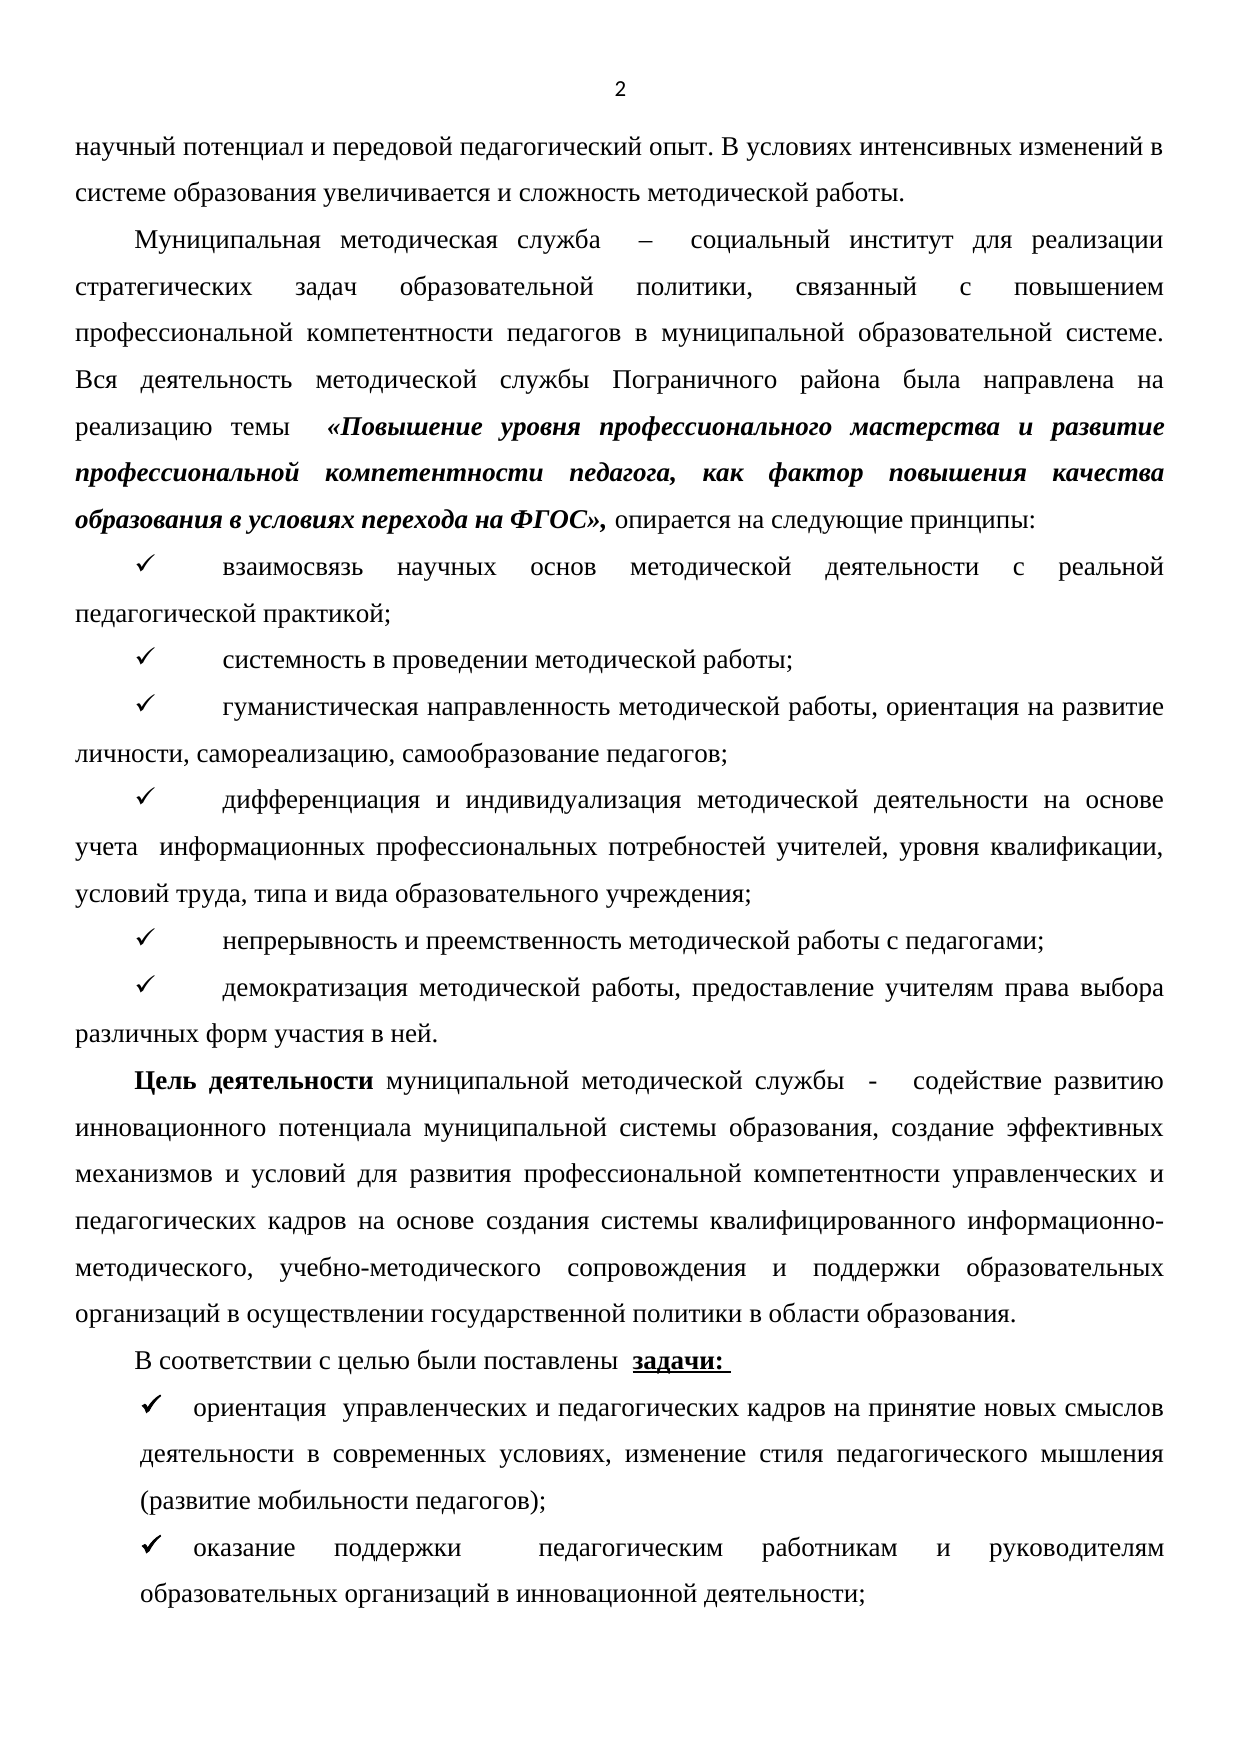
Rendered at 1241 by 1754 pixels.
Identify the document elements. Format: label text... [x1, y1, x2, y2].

list системность в проведении методической работы; [75, 643, 1165, 674]
list взаимосвязь научных основ методической деятельности с реальной педагогической практикой; [75, 550, 1165, 628]
list дифференциация и индивидуализация методической деятельности на основе учета информационных профессиональных потребностей учителей, уровня квалификации, условий труда, типа и вида образовательного учреждения; [75, 784, 1165, 908]
list демократизация методической работы, предоставление учителям права выбора различных форм участия в ней. [75, 971, 1165, 1048]
list гуманистическая направленность методической работы, ориентация на развитие личности, самореализацию, самообразование педагогов; [75, 690, 1165, 768]
list ориентация управленческих и педагогических кадров на принятие новых смыслов деятельности в современных условиях, изменение стиля педагогического мышления (развитие мобильности педагогов); [140, 1391, 1165, 1515]
list непрерывность и преемственность методической работы с педагогами; [75, 924, 1165, 955]
text В соответствии с целью были поставлены задачи: [75, 1344, 1165, 1375]
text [75, 130, 1165, 208]
list оказание поддержки педагогическим работникам и руководителям образовательных организаций в инновационной деятельности; [140, 1531, 1165, 1609]
text Цель деятельности муниципальной методической службы - содействие развитию инновационного потенциала муниципальной системы образования, создание эффективных механизмов и условий для развития профессиональной компетентности управленческих и педагогических кадров на основе создания системы квалифицированного информационно-методического, учебно-методического сопровождения и поддержки образовательных организаций в осуществлении государственной политики в области образования. [75, 1064, 1165, 1328]
text Муниципальная методическая служба – социальный институт для реализации стратегических задач образовательной политики, связанный с повышением профессиональной компетентности педагогов в муниципальной образовательной системе. Вся деятельность методической службы Пограничного района была направлена на реализацию темы «Повышение уровня профессионального мастерства и развитие профессиональной компетентности педагога, как фактор повышения качества образования в условиях перехода на ФГОС», опирается на следующие принципы: [75, 223, 1165, 534]
